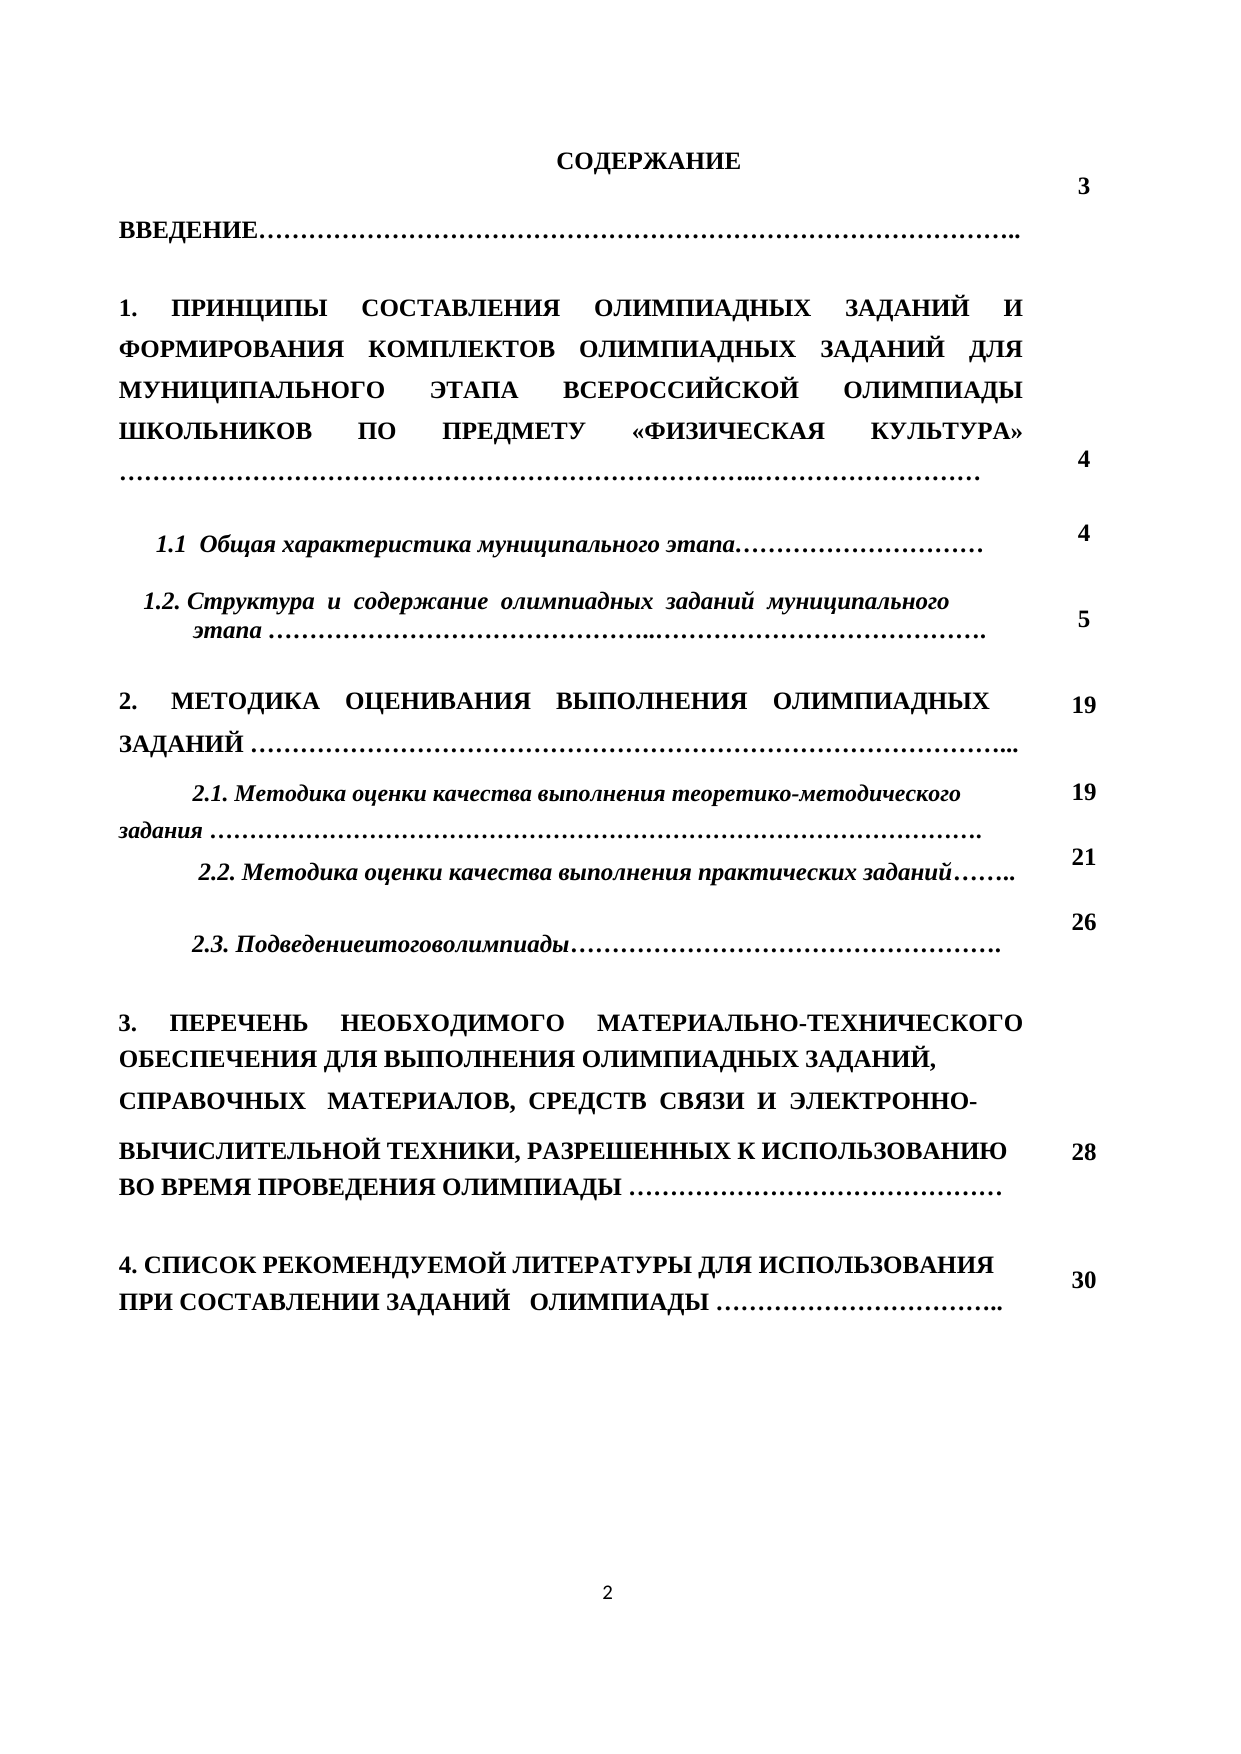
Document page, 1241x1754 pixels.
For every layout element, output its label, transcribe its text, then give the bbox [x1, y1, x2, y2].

text 3 [1078, 171, 1096, 200]
text 1. ПРИНЦИПЫ СОСТАВЛЕНИЯ ОЛИМПИАДНЫХ ЗАДАНИЙ И ФОРМИРОВАНИЯ КОМПЛЕКТОВ ОЛИМПИАДНЫХ ЗАДАНИЙ ДЛЯ МУНИЦИПАЛЬНОГО ЭТАПА ВСЕРОССИЙСКОЙ ОЛИМПИАДЫ ШКОЛЬНИКОВ ПО ПРЕДМЕТУ «ФИЗИЧЕСКАЯ КУЛЬТУРА» …………………………………………………………………..……………………… [119, 293, 1023, 486]
text 4. СПИСОК РЕКОМЕНДУЕМОЙ ЛИТЕРАТУРЫ ДЛЯ ИСПОЛЬЗОВАНИЯ ПРИ СОСТАВЛЕНИИ ЗАДАНИЙ ОЛИМПИАДЫ …………………………….. [119, 1250, 1023, 1315]
text 1.2. Структура и содержание олимпиадных заданий муниципального [118, 586, 1023, 615]
text СОДЕРЖАНИЕ [556, 146, 1023, 175]
text 19 [1071, 777, 1096, 805]
text 4 [1078, 444, 1096, 473]
text 2. МЕТОДИКА ОЦЕНИВАНИЯ ВЫПОЛНЕНИЯ ОЛИМПИАДНЫХ [119, 686, 1023, 714]
text 28 [1071, 1137, 1096, 1166]
text ЗАДАНИЙ ………………………………………………………………………………... [119, 729, 1023, 758]
text 4 [1078, 518, 1096, 547]
text СПРАВОЧНЫХ МАТЕРИАЛОВ, СРЕДСТВ СВЯЗИ И ЭЛЕКТРОННО- [119, 1086, 1023, 1115]
list ПЕРЕЧЕНЬ НЕОБХОДИМОГО МАТЕРИАЛЬНО-ТЕХНИЧЕСКОГО ОБЕСПЕЧЕНИЯ ДЛЯ ВЫПОЛНЕНИЯ ОЛИМПИАДНЫХ ЗАДАНИЙ, [118, 1008, 1023, 1073]
text 19 [1071, 690, 1096, 719]
text этапа ………………………………………..…………………………………. [118, 615, 1023, 644]
text 21 [1071, 842, 1096, 871]
text 26 [1071, 907, 1096, 936]
text 1.1 Общая характеристика муниципального этапа………………………… [156, 529, 1023, 557]
text 2.1. Методика оценки качества выполнения теоретико-методического задания ……………………………………………………………………………………. [119, 778, 1019, 844]
text 30 [1071, 1265, 1096, 1294]
text ВВЕДЕНИЕ……………………………………………………………………………….. [119, 215, 1023, 244]
list Методика оценки качества выполнения практических заданий…….. [198, 857, 1023, 886]
text 5 [1078, 604, 1096, 633]
text ВЫЧИСЛИТЕЛЬНОЙ ТЕХНИКИ, РАЗРЕШЕННЫХ К ИСПОЛЬЗОВАНИЮ ВО ВРЕМЯ ПРОВЕДЕНИЯ ОЛИМПИАДЫ ……………………………………… [119, 1136, 1023, 1201]
list Подведениеитоговолимпиады……………………………………………. [192, 929, 1023, 958]
